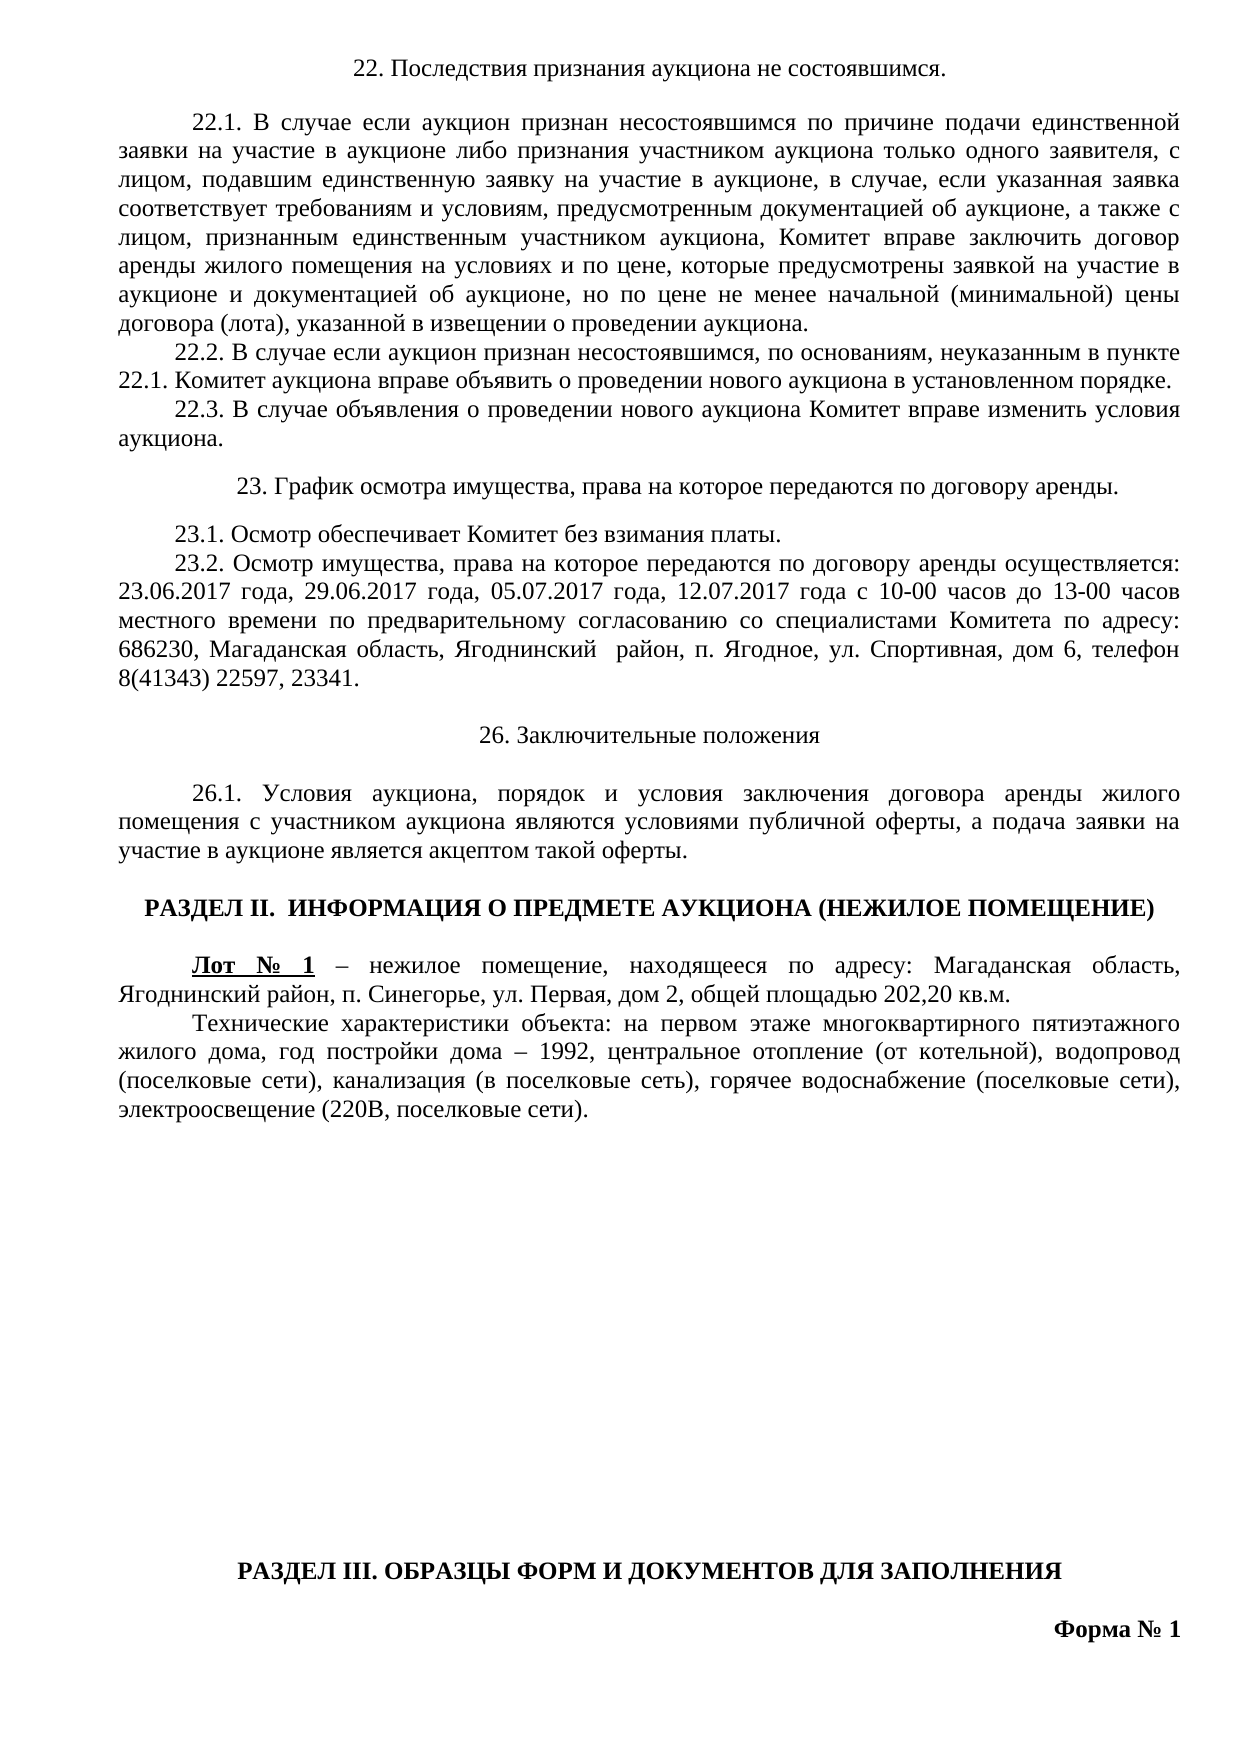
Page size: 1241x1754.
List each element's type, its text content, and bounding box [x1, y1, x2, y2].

text 23.1. Осмотр обеспечивает Комитет без взимания платы. [118, 519, 1181, 548]
text 26.1. Условия аукциона, порядок и условия заключения договора аренды жилого помещения с участником аукциона являются условиями публичной оферты, а подача заявки на участие в аукционе является акцептом такой оферты. [118, 778, 1181, 864]
text 23. График осмотра имущества, права на которое передаются по договору аренды. [118, 471, 1181, 500]
text 22. Последствия признания аукциона не состоявшимся. [118, 53, 1181, 82]
text 22.2. В случае если аукцион признан несостоявшимся, по основаниям, неуказанным в пункте 22.1. Комитет аукциона вправе объявить о проведении нового аукциона в установленном порядке. [118, 337, 1181, 394]
text 22.3. В случае объявления о проведении нового аукциона Комитет вправе изменить условия аукциона. [118, 394, 1181, 452]
text 22.1. В случае если аукцион признан несостоявшимся по причине подачи единственной заявки на участие в аукционе либо признания участником аукциона только одного заявителя, с лицом, подавшим единственную заявку на участие в аукционе, в случае, если указанная заявка соответствует требованиям и условиям, предусмотренным документацией об аукционе, а также с лицом, признанным единственным участником аукциона, Комитет вправе заключить договор аренды жилого помещения на условиях и по цене, которые предусмотрены заявкой на участие в аукционе и документацией об аукционе, но по цене не менее начальной (минимальной) цены договора (лота), указанной в извещении о проведении аукциона. [118, 107, 1181, 337]
text 23.2. Осмотр имущества, права на которое передаются по договору аренды осуществляется: 23.06.2017 года, 29.06.2017 года, 05.07.2017 года, 12.07.2017 года с 10-00 часов до 13-00 часов местного времени по предварительному согласованию со специалистами Комитета по адресу: 686230, Магаданская область, Ягоднинский район, п. Ягодное, ул. Спортивная, дом 6, телефон 8(41343) 22597, 23341. [118, 548, 1181, 691]
text Форма № 1 [118, 1614, 1181, 1642]
text Технические характеристики объекта: на первом этаже многоквартирного пятиэтажного жилого дома, год постройки дома – 1992, центральное отопление (от котельной), водопровод (поселковые сети), канализация (в поселковые сеть), горячее водоснабжение (поселковые сети), электроосвещение (220В, поселковые сети). [118, 1008, 1181, 1123]
text Лот № 1 – нежилое помещение, находящееся по адресу: Магаданская область, Ягоднинский район, п. Синегорье, ул. Первая, дом 2, общей площадью 202,20 кв.м. [118, 950, 1181, 1008]
text РАЗДЕЛ III. ОБРАЗЦЫ ФОРМ И ДОКУМЕНТОВ ДЛЯ ЗАПОЛНЕНИЯ [118, 1554, 1181, 1585]
text РАЗДЕЛ II. ИНФОРМАЦИЯ О ПРЕДМЕТЕ АУКЦИОНА (НЕЖИЛОЕ ПОМЕЩЕНИЕ) [118, 893, 1181, 921]
text 26. Заключительные положения [118, 720, 1181, 749]
